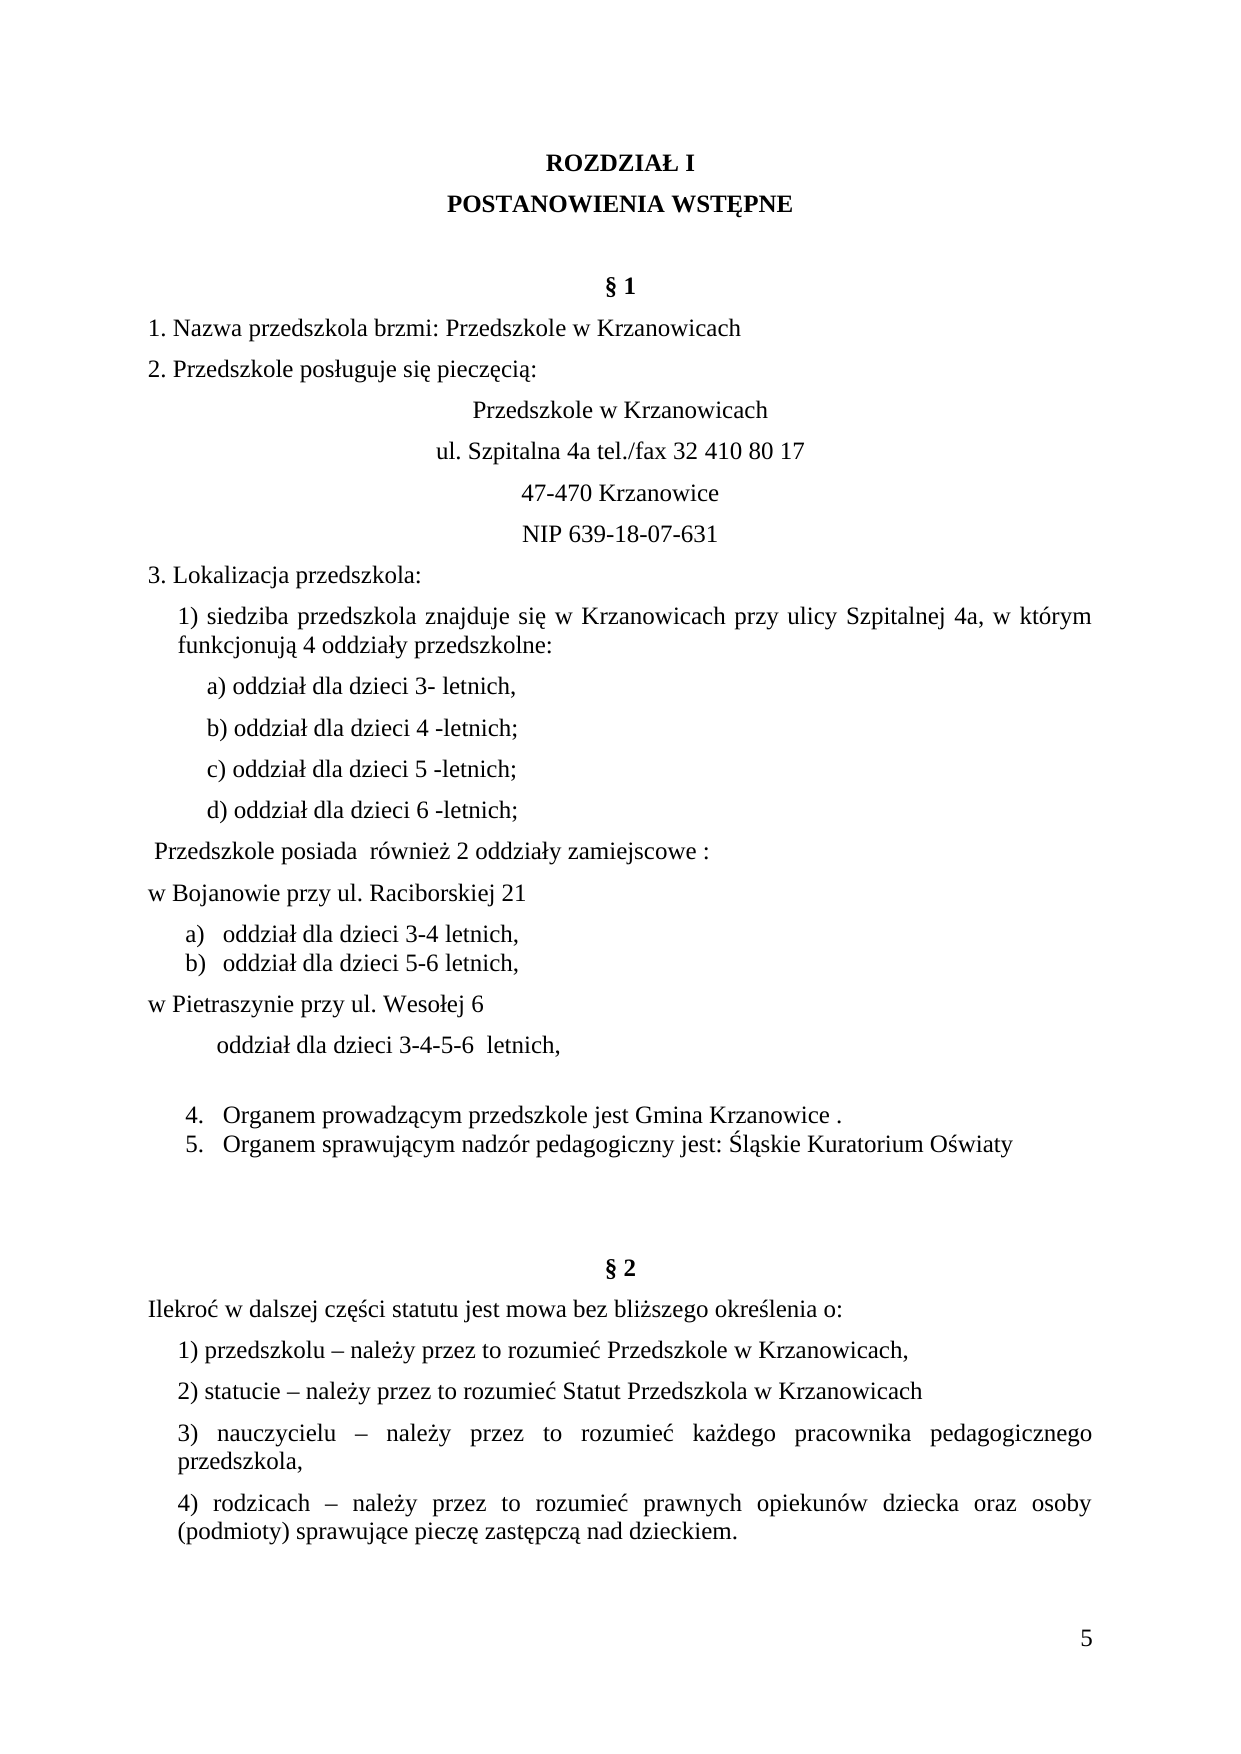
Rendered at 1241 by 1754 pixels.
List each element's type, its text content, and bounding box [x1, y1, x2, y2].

text oddział dla dzieci 3-4-5-6 letnich, [148, 1030, 1093, 1059]
text w Pietraszynie przy ul. Wesołej 6 [148, 989, 1093, 1018]
text 1) siedziba przedszkola znajduje się w Krzanowicach przy ulicy Szpitalnej 4a, w którym funkcjonują 4 oddziały przedszkolne: [177, 601, 1093, 659]
list Organem sprawującym nadzór pedagogiczny jest: Śląskie Kuratorium Oświaty [185, 1129, 1093, 1158]
text ROZDZIAŁ I [148, 148, 1093, 176]
list oddział dla dzieci 3-4 letnich, [185, 919, 1093, 948]
text 4) rodzicach – należy przez to rozumieć prawnych opiekunów dziecka oraz osoby (podmioty) sprawujące pieczę zastępczą nad dzieckiem. [177, 1488, 1093, 1545]
list oddział dla dzieci 5-6 letnich, [185, 948, 1093, 976]
list 1) przedszkolu – należy przez to rozumieć Przedszkole w Krzanowicach, [177, 1335, 1093, 1364]
text POSTANOWIENIA WSTĘPNE [148, 189, 1093, 218]
text § 2 [148, 1253, 1093, 1281]
list Organem prowadzącym przedszkole jest Gmina Krzanowice . [185, 1100, 1093, 1129]
text b) oddział dla dzieci 4 -letnich; [207, 713, 1093, 741]
text Przedszkole posiada również 2 oddziały zamiejscowe : [148, 836, 1093, 865]
text Ilekroć w dalszej części statutu jest mowa bez bliższego określenia o: [148, 1294, 1093, 1323]
text c) oddział dla dzieci 5 -letnich; [207, 754, 1093, 783]
text 2. Przedszkole posługuje się pieczęcią: [148, 354, 1093, 383]
text 3) nauczycielu – należy przez to rozumieć każdego pracownika pedagogicznego przedszkola, [177, 1418, 1093, 1475]
text ul. Szpitalna 4a tel./fax 32 410 80 17 [148, 436, 1093, 465]
text 2) statucie – należy przez to rozumieć Statut Przedszkola w Krzanowicach [177, 1376, 1093, 1405]
list 3. Lokalizacja przedszkola: [148, 560, 1093, 589]
text d) oddział dla dzieci 6 -letnich; [207, 795, 1093, 824]
text 47-470 Krzanowice [148, 478, 1093, 506]
text w Bojanowie przy ul. Raciborskiej 21 [148, 878, 1093, 906]
text § 1 [148, 271, 1093, 300]
text NIP 639-18-07-631 [148, 519, 1093, 548]
text Przedszkole w Krzanowicach [148, 395, 1093, 424]
text 1. Nazwa przedszkola brzmi: Przedszkole w Krzanowicach [148, 313, 1093, 341]
text a) oddział dla dzieci 3- letnich, [207, 671, 1093, 700]
